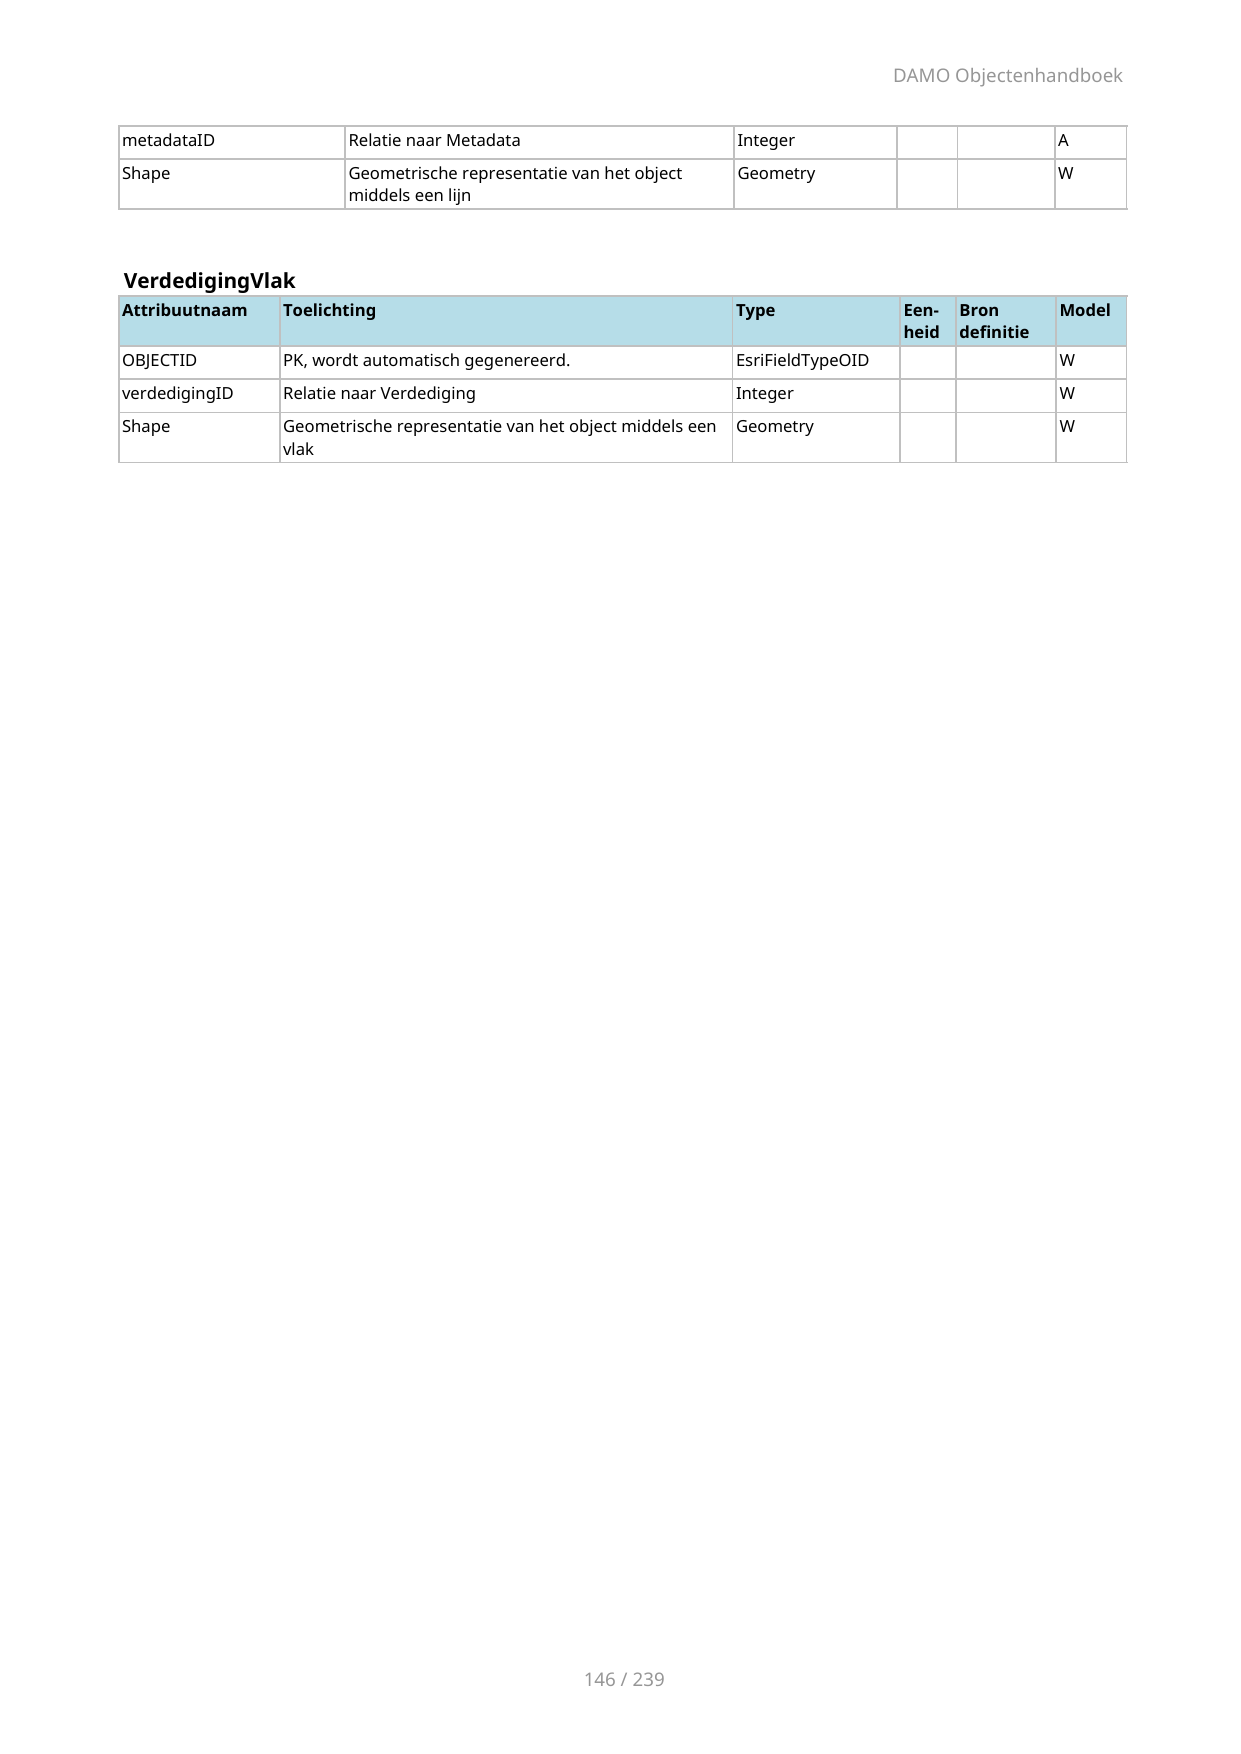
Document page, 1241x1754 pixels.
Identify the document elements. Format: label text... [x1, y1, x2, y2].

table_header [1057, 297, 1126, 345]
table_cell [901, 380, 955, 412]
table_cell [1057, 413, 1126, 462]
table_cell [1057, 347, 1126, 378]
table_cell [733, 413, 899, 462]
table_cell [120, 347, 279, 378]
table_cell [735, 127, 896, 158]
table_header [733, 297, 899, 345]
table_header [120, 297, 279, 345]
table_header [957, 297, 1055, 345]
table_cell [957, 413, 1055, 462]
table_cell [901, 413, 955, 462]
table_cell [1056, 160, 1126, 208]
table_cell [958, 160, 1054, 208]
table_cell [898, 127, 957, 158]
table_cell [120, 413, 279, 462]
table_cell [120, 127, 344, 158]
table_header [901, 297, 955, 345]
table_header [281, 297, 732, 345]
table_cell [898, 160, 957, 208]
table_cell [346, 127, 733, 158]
text VerdedigingVlak [123, 267, 1123, 295]
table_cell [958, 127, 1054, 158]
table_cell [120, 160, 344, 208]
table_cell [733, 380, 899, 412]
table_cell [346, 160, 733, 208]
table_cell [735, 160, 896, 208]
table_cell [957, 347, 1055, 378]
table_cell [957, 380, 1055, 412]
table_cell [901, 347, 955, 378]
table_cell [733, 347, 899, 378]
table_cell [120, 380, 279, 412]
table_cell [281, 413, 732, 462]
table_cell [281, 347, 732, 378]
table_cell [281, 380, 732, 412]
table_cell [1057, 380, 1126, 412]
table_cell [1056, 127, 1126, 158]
